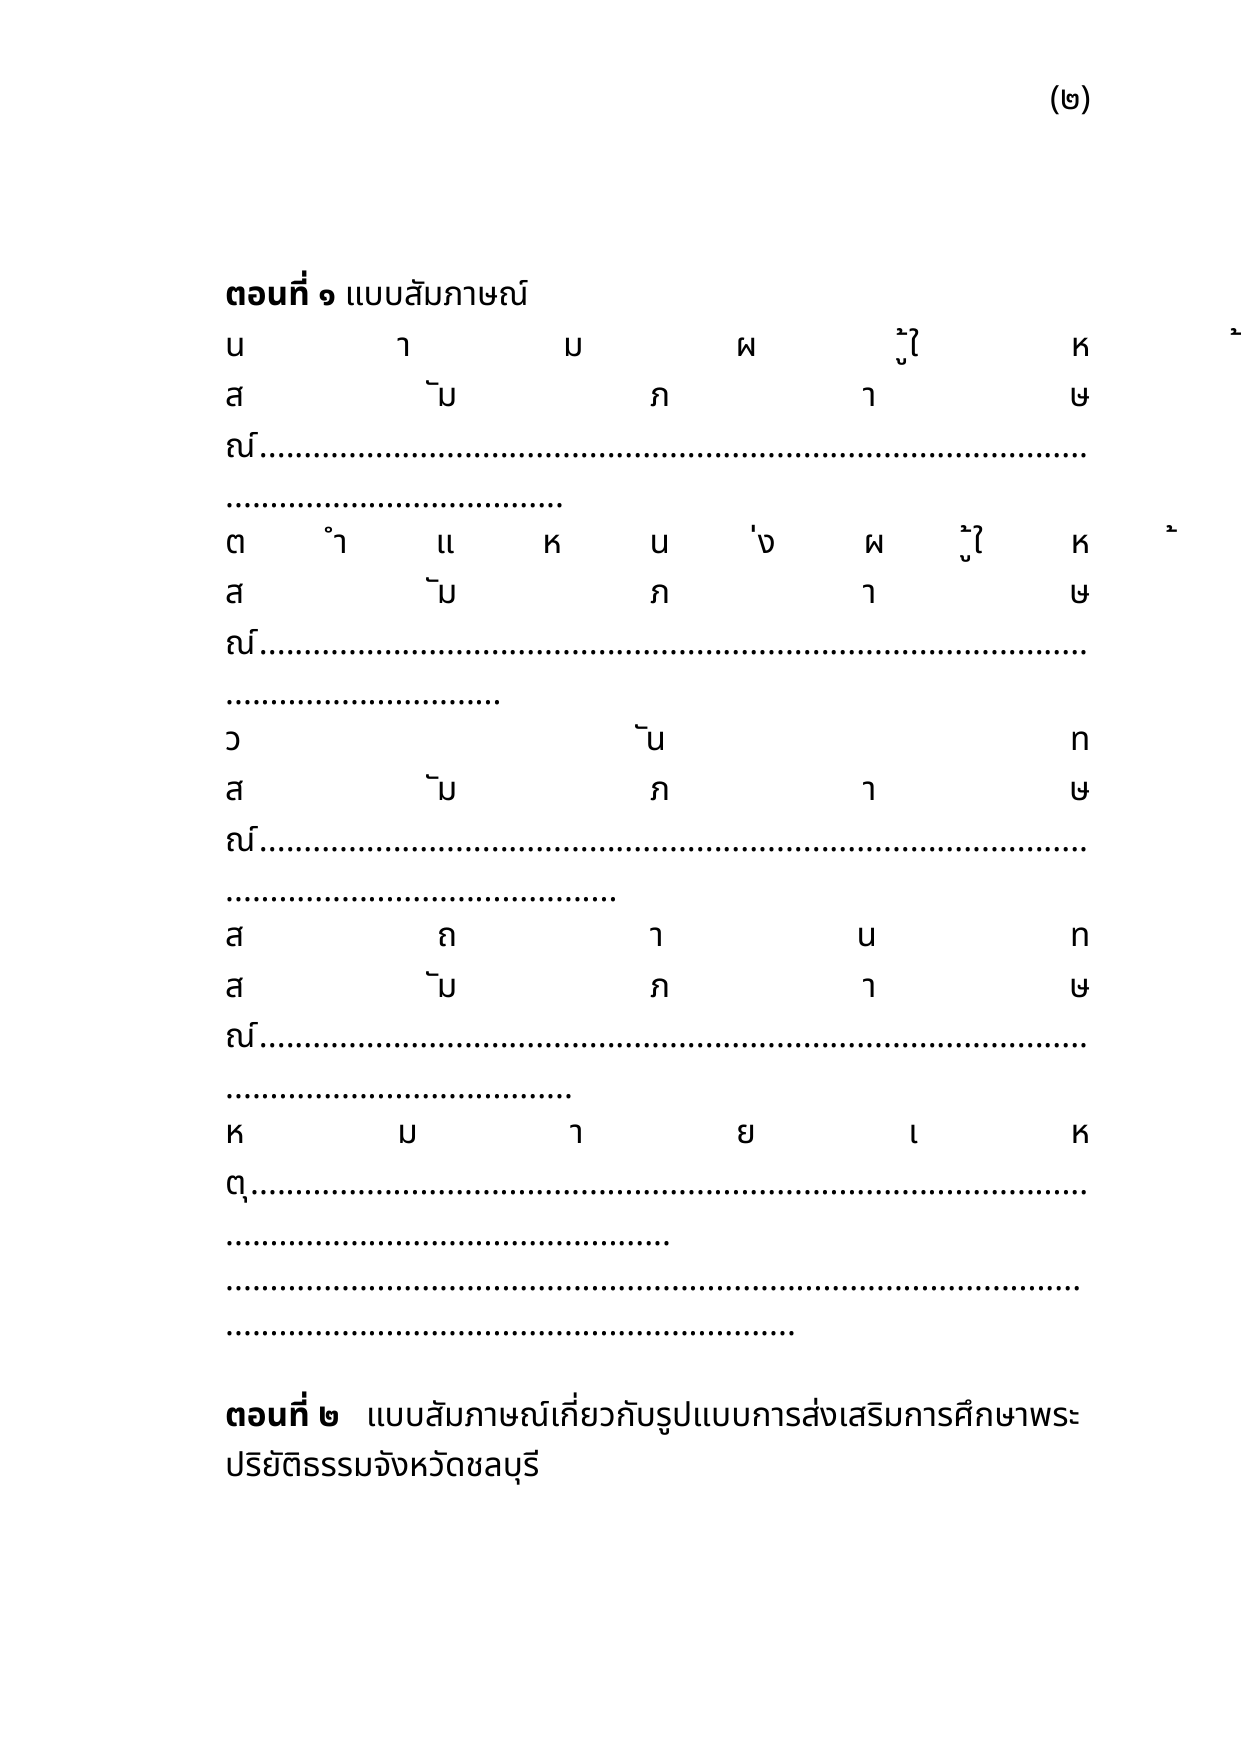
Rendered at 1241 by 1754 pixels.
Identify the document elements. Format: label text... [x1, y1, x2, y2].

text หมายเหตุ................................................................................................................................................ [225, 1108, 1090, 1255]
text สถานที่สัมภาษณ์.................................................................................................................................... [225, 911, 1090, 1108]
text วันที่สัมภาษณ์......................................................................................................................................... [225, 714, 1090, 911]
text ตอนที่ ๑ แบบสัมภาษณ์ [225, 270, 1090, 321]
text นามผู้ให้สัมภาษณ์................................................................................................................................... [225, 321, 1090, 518]
text ตำแหน่งผู้ให้สัมภาษณ์............................................................................................................................ [225, 518, 1090, 714]
text ................................................................................................................................................................ [225, 1255, 1090, 1346]
text ตอนที่ ๒ แบบสัมภาษณ์เกี่ยวกับรูปแบบการส่งเสริมการศึกษาพระปริยัติธรรมจังหวัดชลบุรี [225, 1391, 1090, 1492]
